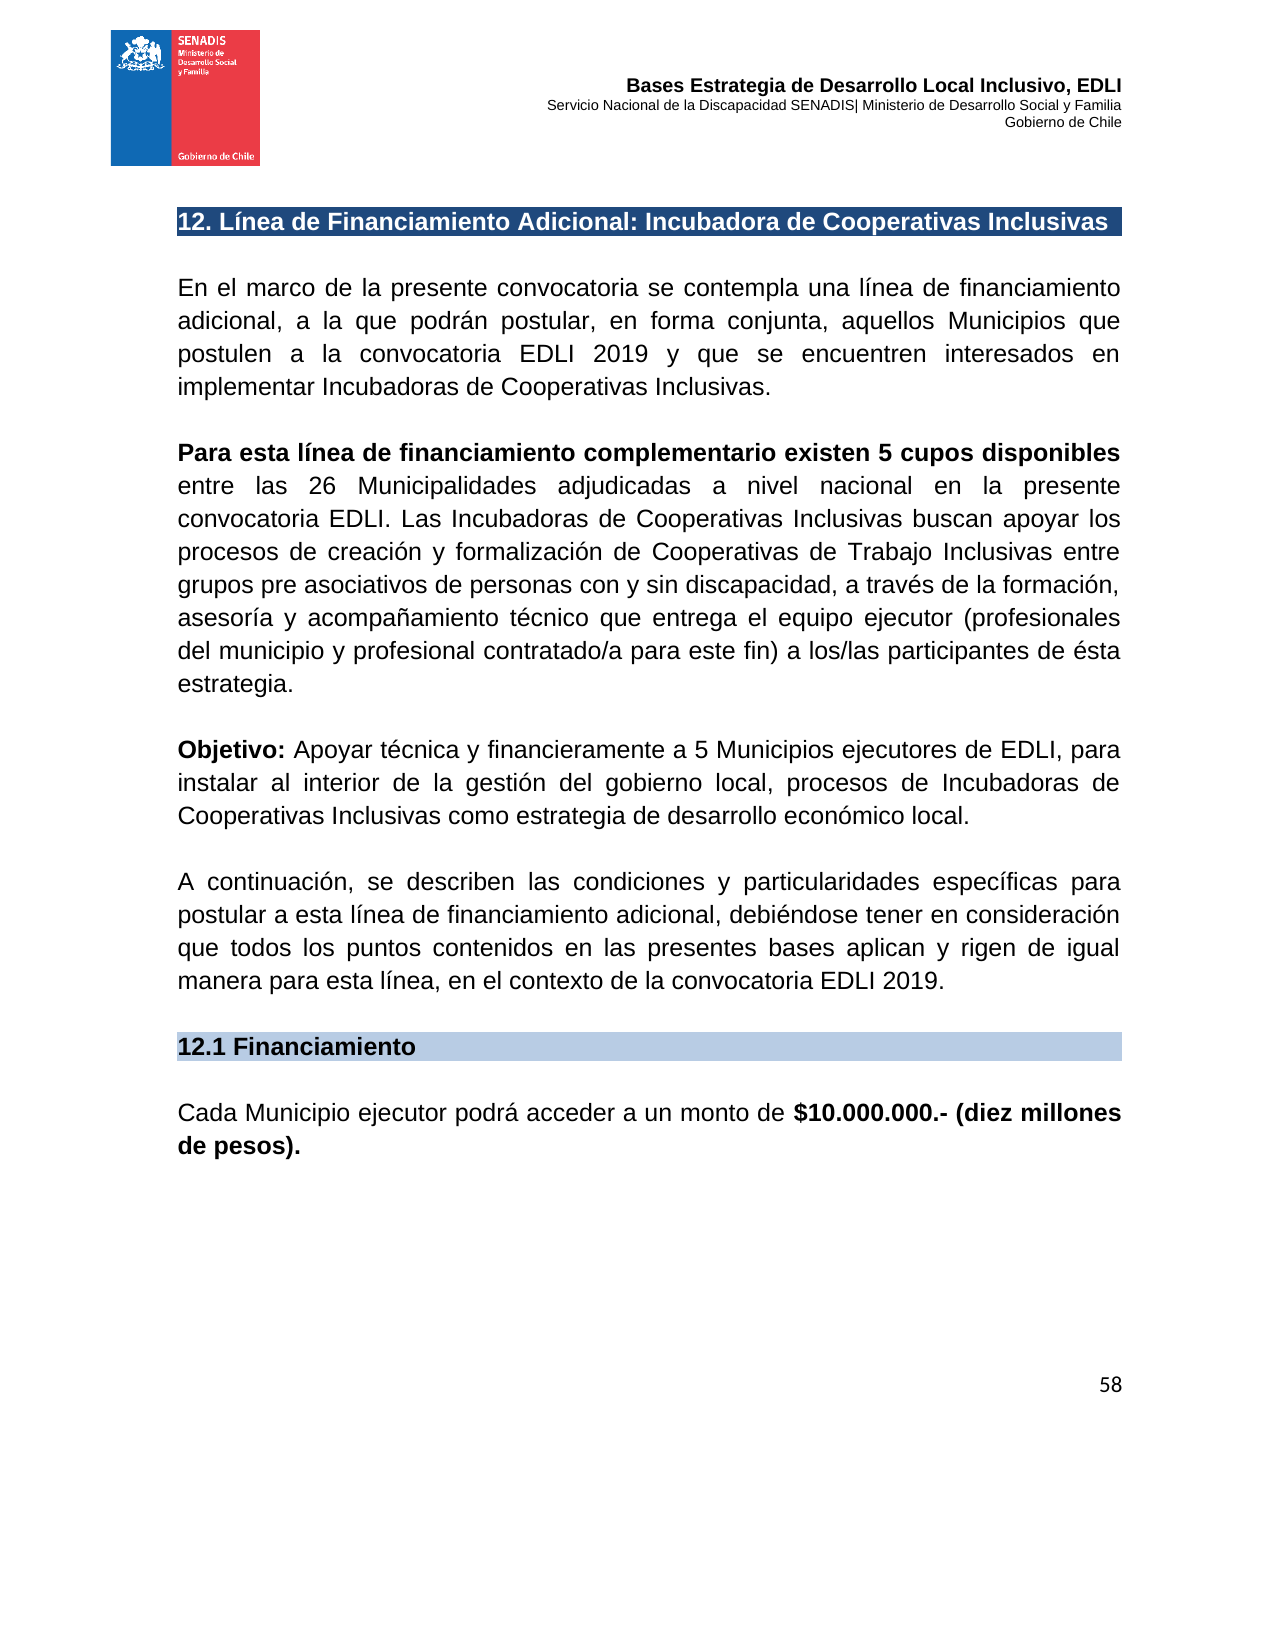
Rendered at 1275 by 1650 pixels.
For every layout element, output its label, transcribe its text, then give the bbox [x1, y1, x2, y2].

text Cada Municipio ejecutor podrá acceder a un monto de $10.000.000.- (diez millones de pesos). [177, 1098, 1122, 1160]
text En el marco de la presente convocatoria se contempla una línea de financiamiento adicional, a la que podrán postular, en forma conjunta, aquellos Municipios que postulen a la convocatoria EDLI 2019 y que se encuentren interesados en implementar Incubadoras de Cooperativas Inclusivas. [177, 273, 1122, 401]
subtitle 12. Línea de Financiamiento Adicional: Incubadora de Cooperativas Inclusivas [177, 207, 1122, 236]
text A continuación, se describen las condiciones y particularidades específicas para postular a esta línea de financiamiento adicional, debiéndose tener en consideración que todos los puntos contenidos en las presentes bases aplican y rigen de igual manera para esta línea, en el contexto de la convocatoria EDLI 2019. [177, 867, 1122, 995]
text Para esta línea de financiamiento complementario existen 5 cupos disponibles entre las 26 Municipalidades adjudicadas a nivel nacional en la presente convocatoria EDLI. Las Incubadoras de Cooperativas Inclusivas buscan apoyar los procesos de creación y formalización de Cooperativas de Trabajo Inclusivas entre grupos pre asociativos de personas con y sin discapacidad, a través de la formación, asesoría y acompañamiento técnico que entrega el equipo ejecutor (profesionales del municipio y profesional contratado/a para este fin) a los/las participantes de ésta estrategia. [177, 438, 1122, 698]
text Objetivo: Apoyar técnica y financieramente a 5 Municipios ejecutores de EDLI, para instalar al interior de la gestión del gobierno local, procesos de Incubadoras de Cooperativas Inclusivas como estrategia de desarrollo económico local. [177, 735, 1122, 830]
subtitle 12.1 Financiamiento [177, 1032, 1122, 1061]
picture [110, 30, 260, 166]
